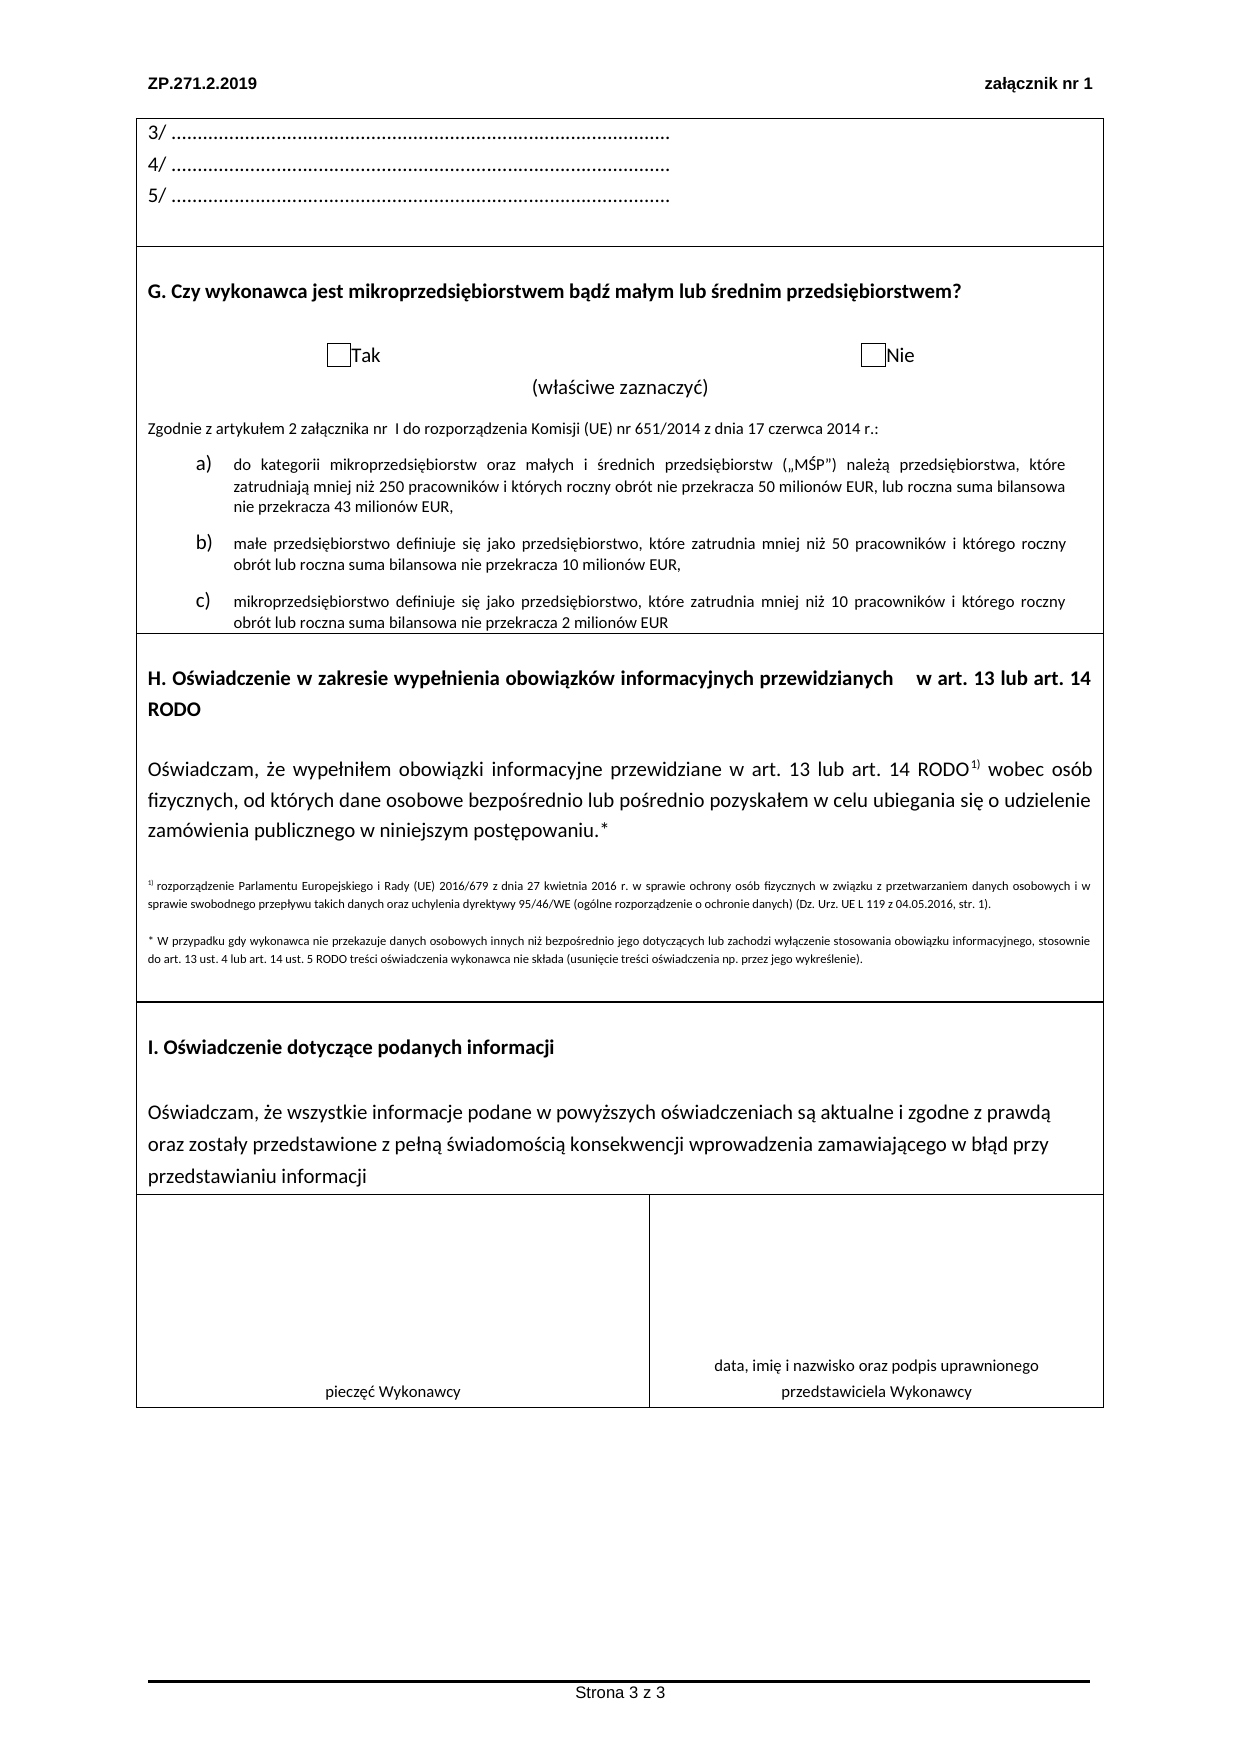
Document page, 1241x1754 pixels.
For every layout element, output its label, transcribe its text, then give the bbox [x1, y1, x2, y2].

table_cell G. Czy wykonawca jest mikroprzedsiębiorstwem bądź małym lub średnim przedsiębiorstwem? Tak Nie (właściwe zaznaczyć) Zgodnie z artykułem 2 załącznika nr I do rozporządzenia Komisji (UE) nr 651/2014 z dnia 17 czerwca 2014 r.: do kategorii mikroprzedsiębiorstw oraz małych i średnich przedsiębiorstw („MŚP”) należą przedsiębiorstwa, które zatrudniają mniej niż 250 pracowników i których roczny obrót nie przekracza 50 milionów EUR, lub roczna suma bilansowa nie przekracza 43 milionów EUR, małe przedsiębiorstwo definiuje się jako przedsiębiorstwo, które zatrudnia mniej niż 50 pracowników i którego roczny obrót lub roczna suma bilansowa nie przekracza 10 milionów EUR, mikroprzedsiębiorstwo definiuje się jako przedsiębiorstwo, które zatrudnia mniej niż 10 pracowników i którego roczny obrót lub roczna suma bilansowa nie przekracza 2 milionów EUR [137, 247, 1103, 633]
table_cell H. Oświadczenie w zakresie wypełnienia obowiązków informacyjnych przewidzianych w art. 13 lub art. 14 RODO Oświadczam, że wypełniłem obowiązki informacyjne przewidziane w art. 13 lub art. 14 RODO1) wobec osób fizycznych, od których dane osobowe bezpośrednio lub pośrednio pozyskałem w celu ubiegania się o udzielenie zamówienia publicznego w niniejszym postępowaniu.* 1) rozporządzenie Parlamentu Europejskiego i Rady (UE) 2016/679 z dnia 27 kwietnia 2016 r. w sprawie ochrony osób fizycznych w związku z przetwarzaniem danych osobowych i w sprawie swobodnego przepływu takich danych oraz uchylenia dyrektywy 95/46/WE (ogólne rozporządzenie o ochronie danych) (Dz. Urz. UE L 119 z 04.05.2016, str. 1). * W przypadku gdy wykonawca nie przekazuje danych osobowych innych niż bezpośrednio jego dotyczących lub zachodzi wyłączenie stosowania obowiązku informacyjnego, stosownie do art. 13 ust. 4 lub art. 14 ust. 5 RODO treści oświadczenia wykonawca nie składa (usunięcie treści oświadczenia np. przez jego wykreślenie). [137, 634, 1103, 1001]
table_cell pieczęć Wykonawcy [137, 1195, 649, 1407]
table_cell data, imię i nazwisko oraz podpis uprawnionego przedstawiciela Wykonawcy [650, 1195, 1103, 1407]
table_cell I. Oświadczenie dotyczące podanych informacji Oświadczam, że wszystkie informacje podane w powyższych oświadczeniach są aktualne i zgodne z prawdą oraz zostały przedstawione z pełną świadomością konsekwencji wprowadzenia zamawiającego w błąd przy przedstawianiu informacji [137, 1003, 1103, 1194]
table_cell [137, 119, 1103, 246]
